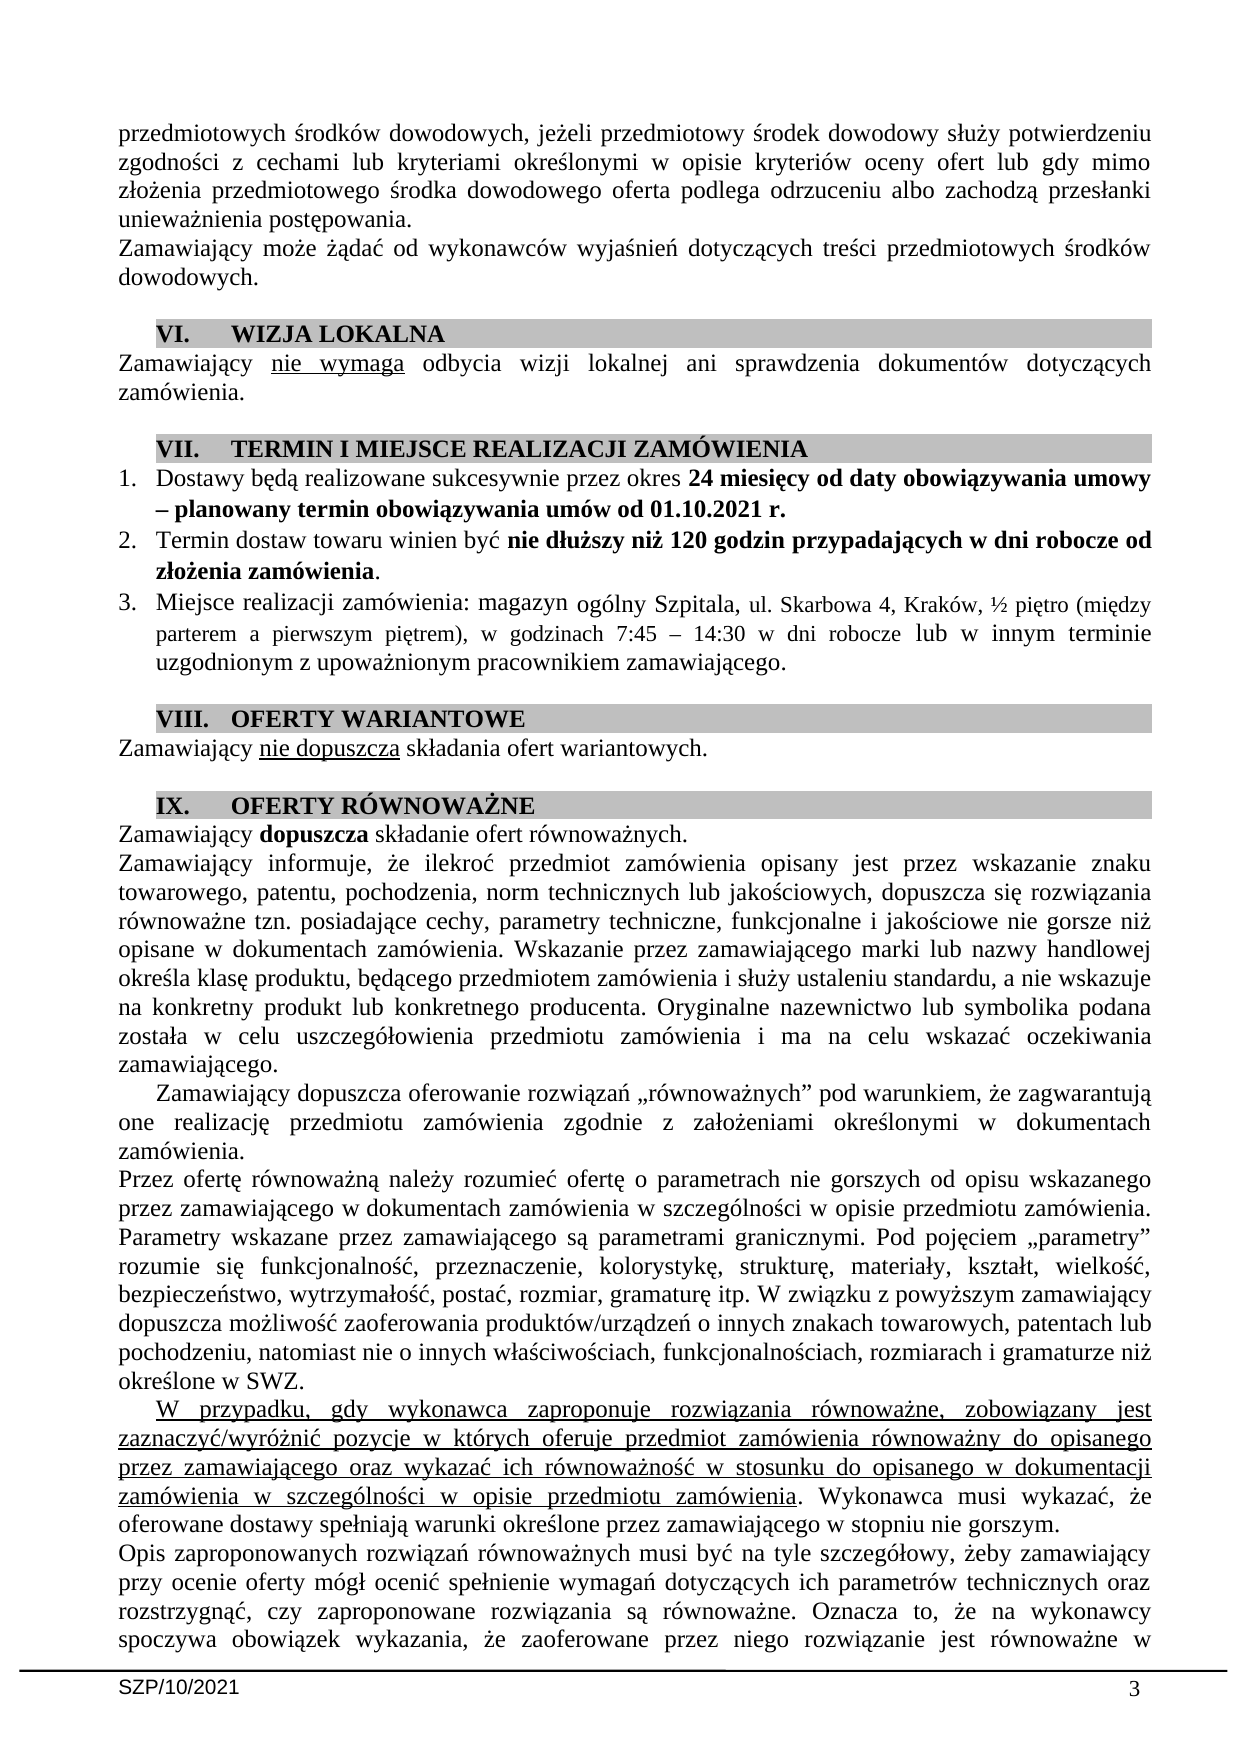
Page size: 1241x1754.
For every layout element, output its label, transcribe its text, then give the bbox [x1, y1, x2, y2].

text Zamawiający dopuszcza oferowanie rozwiązań „równoważnych” pod warunkiem, że zagwarantują one realizację przedmiotu zamówienia zgodnie z założeniami określonymi w dokumentach zamówienia. [118, 1078, 1152, 1164]
list Dostawy będą realizowane sukcesywnie przez okres 24 miesięcy od daty obowiązywania umowy – planowany termin obowiązywania umów od 01.10.2021 r. [118, 463, 1152, 525]
list Termin dostaw towaru winien być nie dłuższy niż 120 godzin przypadających w dni robocze od złożenia zamówienia. [118, 525, 1152, 587]
list OFERTY RÓWNOWAŻNE [156, 791, 1152, 819]
list TERMIN I MIEJSCE REALIZACJI ZAMÓWIENIA [156, 434, 1152, 463]
text Przez ofertę równoważną należy rozumieć ofertę o parametrach nie gorszych od opisu wskazanego przez zamawiającego w dokumentach zamówienia w szczególności w opisie przedmiotu zamówienia. Parametry wskazane przez zamawiającego są parametrami granicznymi. Pod pojęciem „parametry” rozumie się funkcjonalność, przeznaczenie, kolorystykę, strukturę, materiały, kształt, wielkość, bezpieczeństwo, wytrzymałość, postać, rozmiar, gramaturę itp. W związku z powyższym zamawiający dopuszcza możliwość zaoferowania produktów/urządzeń o innych znakach towarowych, patentach lub pochodzeniu, natomiast nie o innych właściwościach, funkcjonalnościach, rozmiarach i gramaturze niż określone w SWZ. [118, 1164, 1152, 1394]
text W przypadku, gdy wykonawca zaproponuje rozwiązania równoważne, zobowiązany jest zaznaczyć/wyróżnić pozycje w których oferuje przedmiot zamówienia równoważny do opisanego przez zamawiającego oraz wykazać ich równoważność w stosunku do opisanego w dokumentacji zamówienia w szczególności w opisie przedmiotu zamówienia. Wykonawca musi wykazać, że oferowane dostawy spełniają warunki określone przez zamawiającego w stopniu nie gorszym. [118, 1450, 1152, 1477]
text W przypadku, gdy wykonawca zaproponuje rozwiązania równoważne, zobowiązany jest zaznaczyć/wyróżnić pozycje w których oferuje przedmiot zamówienia równoważny do opisanego przez zamawiającego oraz wykazać ich równoważność w stosunku do opisanego w dokumentacji zamówienia w szczególności w opisie przedmiotu zamówienia. Wykonawca musi wykazać, że oferowane dostawy spełniają warunki określone przez zamawiającego w stopniu nie gorszym. [118, 1394, 1152, 1448]
list Miejsce realizacji zamówienia: magazyn ogólny Szpitala, ul. Skarbowa 4, Kraków, ½ piętro (między parterem a pierwszym piętrem), w godzinach 7:45 – 14:30 w dni robocze lub w innym terminie uzgodnionym z upoważnionym pracownikiem zamawiającego. [118, 587, 1152, 676]
list OFERTY WARIANTOWE [156, 704, 1152, 733]
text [118, 118, 1152, 233]
text Zamawiający nie dopuszcza składania ofert wariantowych. [118, 733, 1152, 762]
text W przypadku, gdy wykonawca zaproponuje rozwiązania równoważne, zobowiązany jest zaznaczyć/wyróżnić pozycje w których oferuje przedmiot zamówienia równoważny do opisanego przez zamawiającego oraz wykazać ich równoważność w stosunku do opisanego w dokumentacji zamówienia w szczególności w opisie przedmiotu zamówienia. Wykonawca musi wykazać, że oferowane dostawy spełniają warunki określone przez zamawiającego w stopniu nie gorszym. [118, 1478, 1152, 1538]
list WIZJA LOKALNA [156, 319, 1152, 348]
text Zamawiający informuje, że ilekroć przedmiot zamówienia opisany jest przez wskazanie znaku towarowego, patentu, pochodzenia, norm technicznych lub jakościowych, dopuszcza się rozwiązania równoważne tzn. posiadające cechy, parametry techniczne, funkcjonalne i jakościowe nie gorsze niż opisane w dokumentach zamówienia. Wskazanie przez zamawiającego marki lub nazwy handlowej określa klasę produktu, będącego przedmiotem zamówienia i służy ustaleniu standardu, a nie wskazuje na konkretny produkt lub konkretnego producenta. Oryginalne nazewnictwo lub symbolika podana została w celu uszczegółowienia przedmiotu zamówienia i ma na celu wskazać oczekiwania zamawiającego. [118, 848, 1152, 1078]
text Zamawiający nie wymaga odbycia wizji lokalnej ani sprawdzenia dokumentów dotyczących zamówienia. [118, 348, 1152, 406]
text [118, 1538, 1152, 1653]
text Zamawiający dopuszcza składanie ofert równoważnych. [118, 819, 1152, 848]
text Zamawiający może żądać od wykonawców wyjaśnień dotyczących treści przedmiotowych środków dowodowych. [118, 233, 1152, 291]
